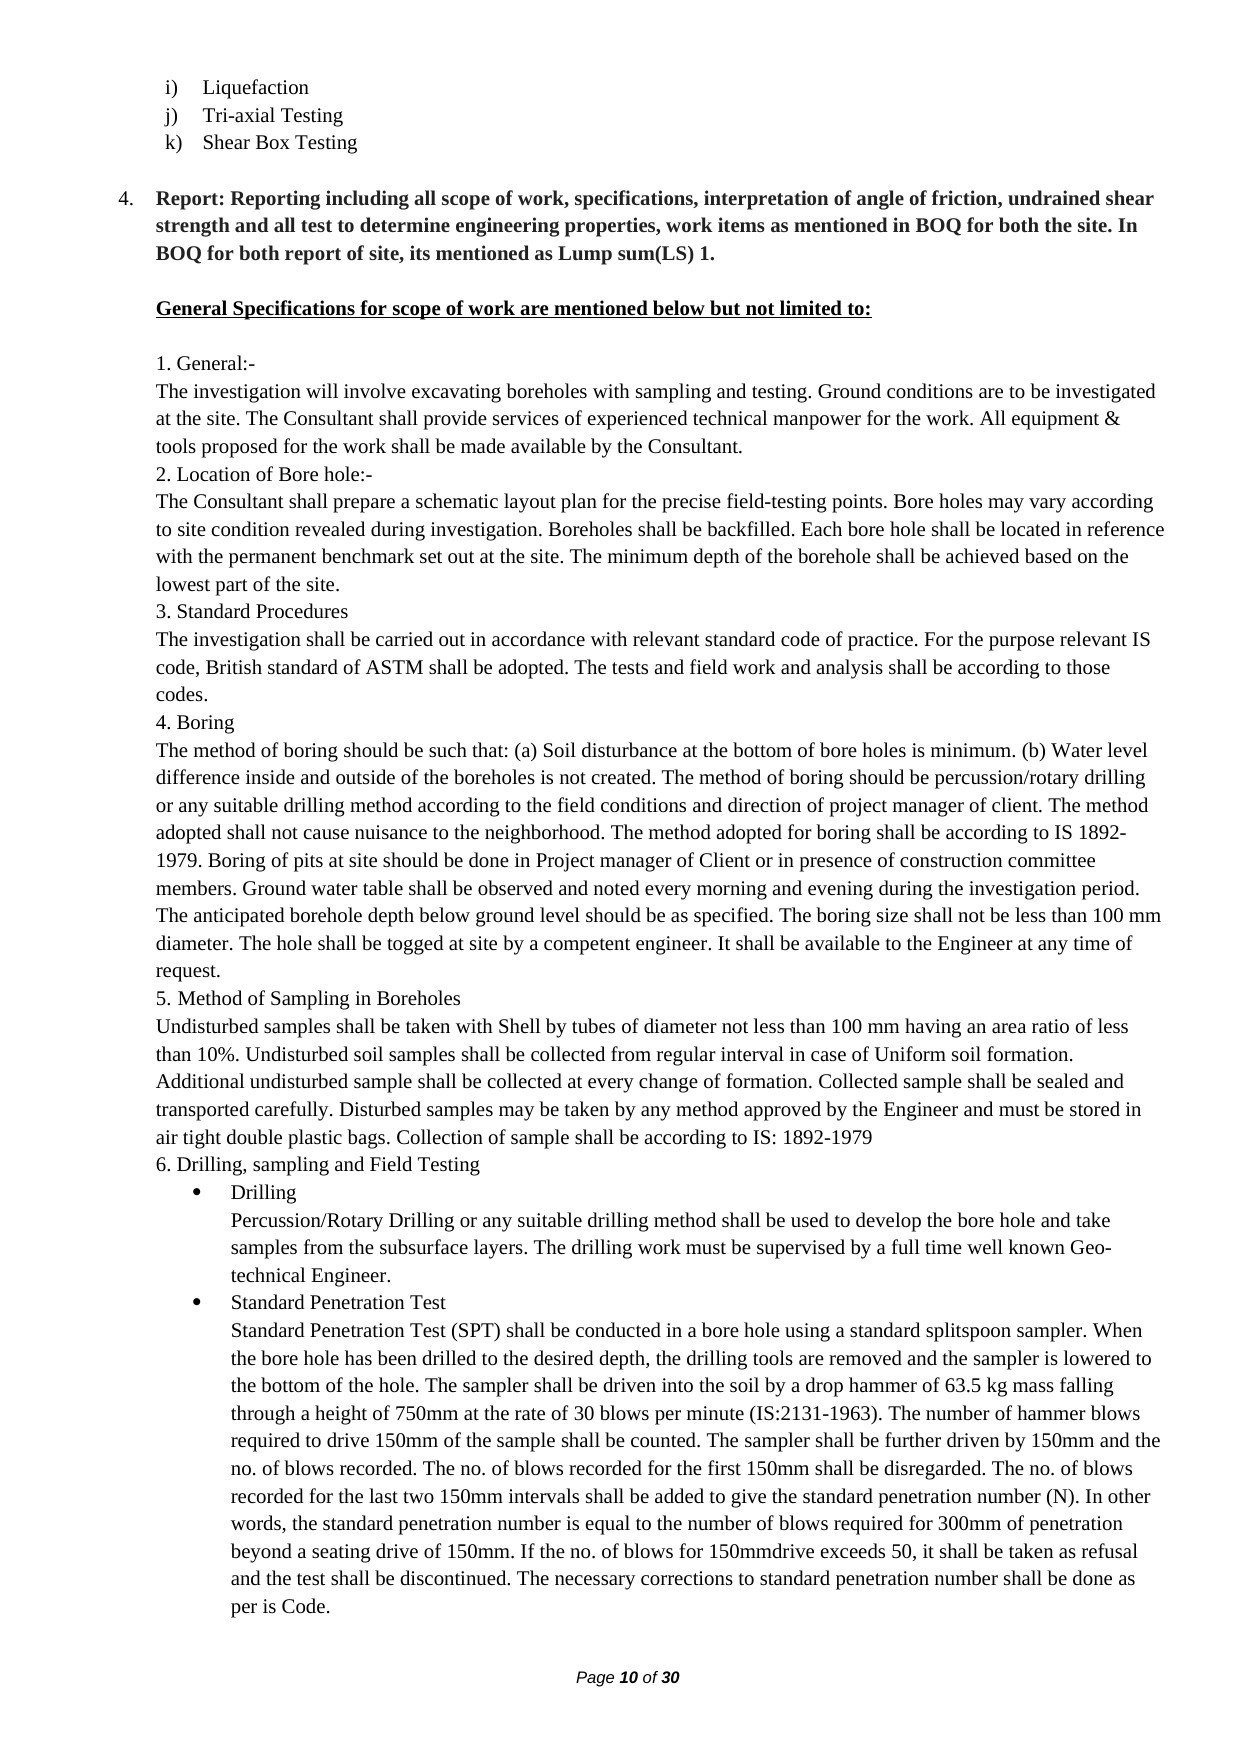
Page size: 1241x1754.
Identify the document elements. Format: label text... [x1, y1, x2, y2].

list The method of boring should be such that: (a) Soil disturbance at the bottom of bore holes is minimum. (b) Water level difference inside and outside of the boreholes is not created. The method of boring should be percussion/rotary drilling or any suitable drilling method according to the field conditions and direction of project manager of client. The method adopted shall not cause nuisance to the neighborhood. The method adopted for boring shall be according to IS 1892-1979. Boring of pits at site should be done in Project manager of Client or in presence of construction committee members. Ground water table shall be observed and noted every morning and evening during the investigation period. The anticipated borehole depth below ground level should be as specified. The boring size shall not be less than 100 mm diameter. The hole shall be togged at site by a competent engineer. It shall be available to the Engineer at any time of request. [156, 737, 1165, 982]
list 6. Drilling, sampling and Field Testing [156, 1152, 1165, 1176]
list Liquefaction [165, 75, 1165, 99]
list Tri-axial Testing [165, 103, 1165, 127]
list Standard Penetration Test [193, 1290, 1165, 1314]
list 2. Location of Bore hole:- [156, 461, 1165, 486]
list 1. General:- [156, 351, 1165, 375]
list 5. Method of Sampling in Boreholes [156, 986, 1165, 1010]
list The Consultant shall prepare a schematic layout plan for the precise field-testing points. Bore holes may vary according to site condition revealed during investigation. Boreholes shall be backfilled. Each bore hole shall be located in reference with the permanent benchmark set out at the site. The minimum depth of the borehole shall be achieved based on the lowest part of the site. [156, 489, 1165, 596]
list Report: Reporting including all scope of work, specifications, interpretation of angle of friction, undrained shear strength and all test to determine engineering properties, work items as mentioned in BOQ for both the site. In BOQ for both report of site, its mentioned as Lump sum(LS) 1. [118, 185, 1165, 265]
list Drilling [193, 1180, 1165, 1204]
list Standard Penetration Test (SPT) shall be conducted in a bore hole using a standard splitspoon sampler. When the bore hole has been drilled to the desired depth, the drilling tools are removed and the sampler is lowered to the bottom of the hole. The sampler shall be driven into the soil by a drop hammer of 63.5 kg mass falling through a height of 750mm at the rate of 30 blows per minute (IS:2131-1963). The number of hammer blows required to drive 150mm of the sample shall be counted. The sampler shall be further driven by 150mm and the no. of blows recorded. The no. of blows recorded for the first 150mm shall be disregarded. The no. of blows recorded for the last two 150mm intervals shall be added to give the standard penetration number (N). In other words, the standard penetration number is equal to the number of blows required for 300mm of penetration beyond a seating drive of 150mm. If the no. of blows for 150mmdrive exceeds 50, it shall be taken as refusal and the test shall be discontinued. The necessary corrections to standard penetration number shall be done as per is Code. [231, 1318, 1165, 1618]
list Undisturbed samples shall be taken with Shell by tubes of diameter not less than 100 mm having an area ratio of less than 10%. Undisturbed soil samples shall be collected from regular interval in case of Uniform soil formation. Additional undisturbed sample shall be collected at every change of formation. Collected sample shall be sealed and transported carefully. Disturbed samples may be taken by any method approved by the Engineer and must be stored in air tight double plastic bags. Collection of sample shall be according to IS: 1892-1979 [156, 1014, 1165, 1149]
list The investigation will involve excavating boreholes with sampling and testing. Ground conditions are to be investigated at the site. The Consultant shall provide services of experienced technical manpower for the work. All equipment & tools proposed for the work shall be made available by the Consultant. [156, 379, 1165, 458]
list The investigation shall be carried out in accordance with relevant standard code of practice. For the purpose relevant IS code, British standard of ASTM shall be adopted. The tests and field work and analysis shall be according to those codes. [156, 627, 1165, 706]
list General Specifications for scope of work are mentioned below but not limited to: [156, 296, 1165, 320]
list Percussion/Rotary Drilling or any suitable drilling method shall be used to develop the bore hole and take samples from the subsurface layers. The drilling work must be supervised by a full time well known Geo-technical Engineer. [231, 1207, 1165, 1287]
list 3. Standard Procedures [156, 599, 1165, 623]
list Shear Box Testing [165, 130, 1165, 154]
list 4. Boring [156, 710, 1165, 734]
